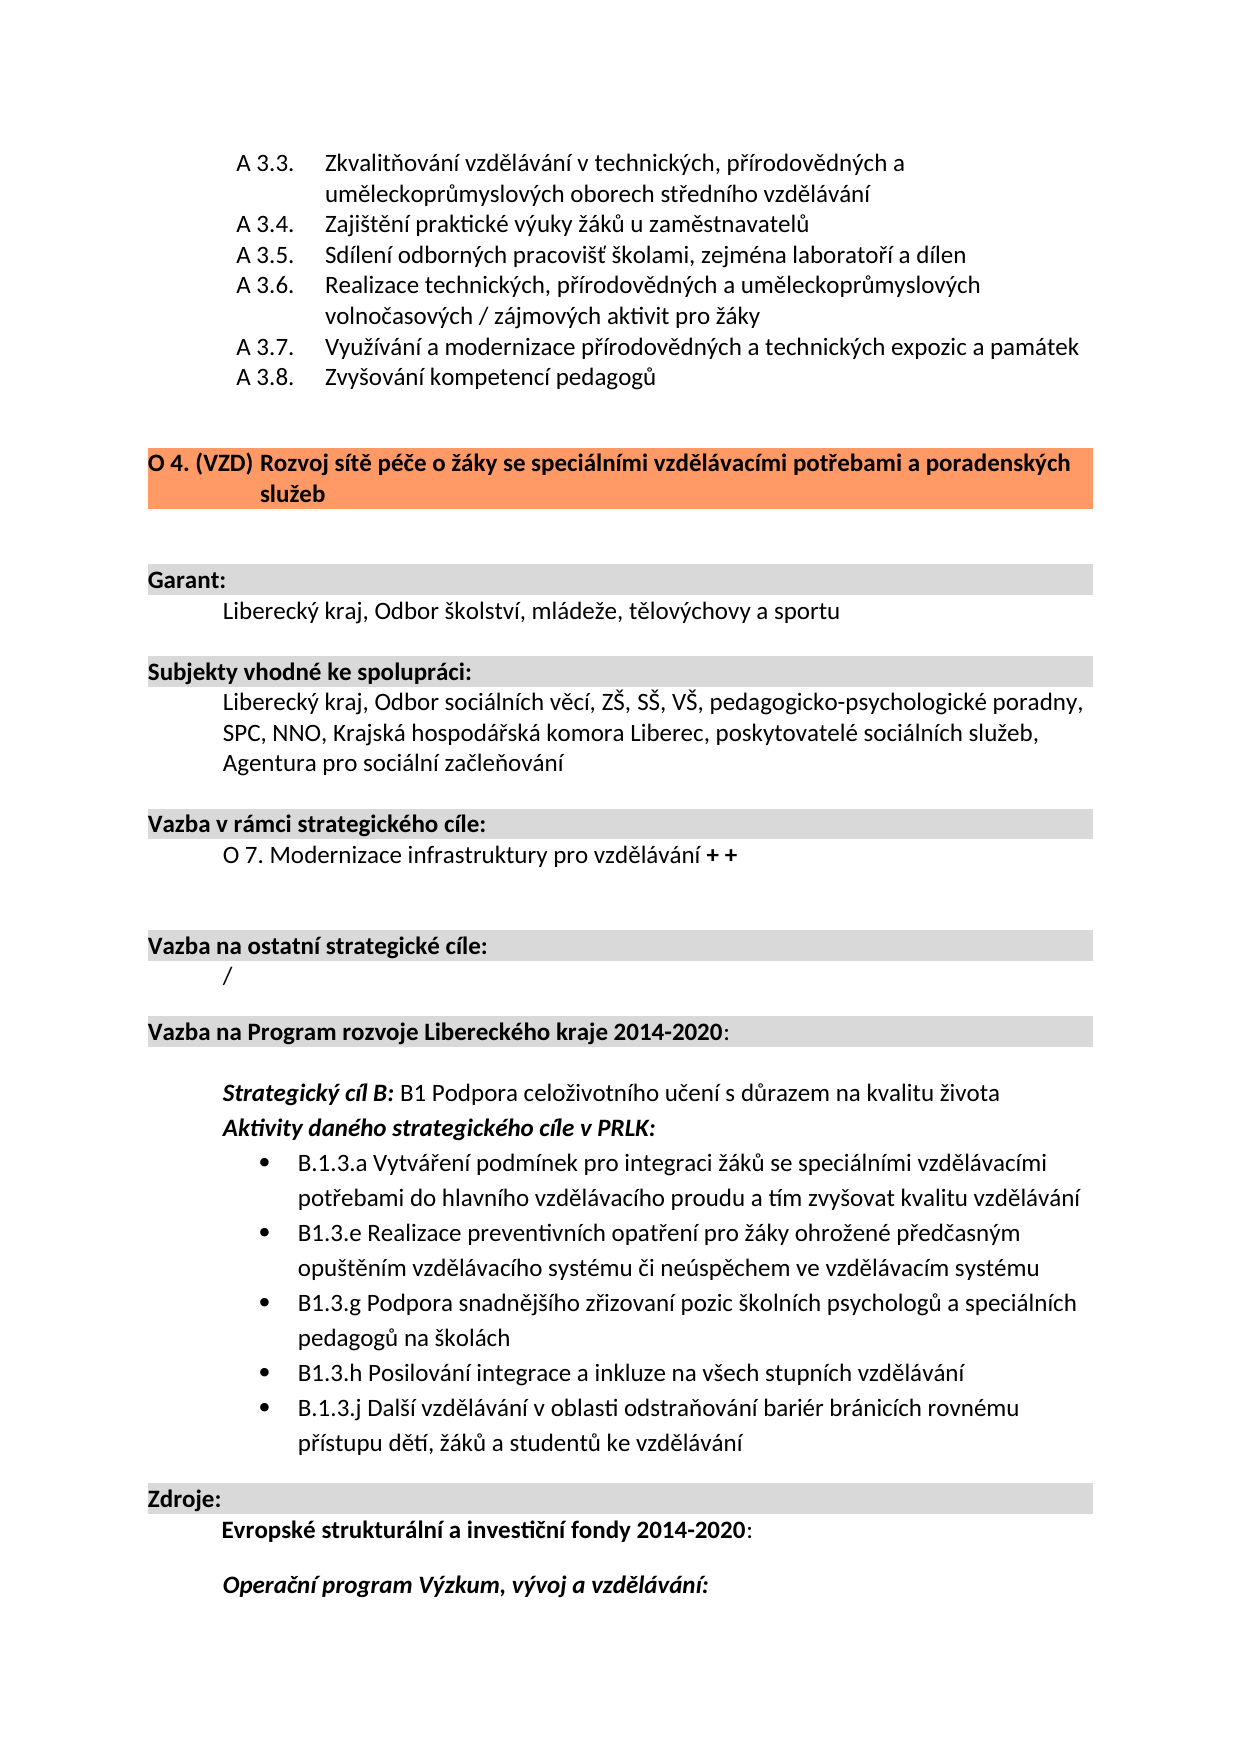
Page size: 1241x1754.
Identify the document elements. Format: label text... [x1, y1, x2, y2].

list Využívání a modernizace přírodovědných a technických expozic a památek [236, 331, 1093, 361]
list Zvyšování kompetencí pedagogů [236, 361, 1093, 392]
list Strategický cíl B: B1 Podpora celoživotního učení s důrazem na kvalitu života [223, 1077, 1093, 1108]
list Rozvoj sítě péče o žáky se speciálními vzdělávacími potřebami a poradenských služeb [148, 448, 1093, 509]
list B.1.3.a Vytváření podmínek pro integraci žáků se speciálními vzdělávacími potřebami do hlavního vzdělávacího proudu a tím zvyšovat kvalitu vzdělávání [260, 1147, 1093, 1213]
text Subjekty vhodné ke spolupráci: [148, 656, 1093, 687]
text Evropské strukturální a investiční fondy 2014-2020: [221, 1514, 1093, 1544]
list Sdílení odborných pracovišť školami, zejména laboratoří a dílen [236, 239, 1093, 270]
list B.1.3.j Další vzdělávání v oblasti odstraňování bariér bránicích rovnému přístupu dětí, žáků a studentů ke vzdělávání [260, 1392, 1093, 1458]
list Operační program Výzkum, vývoj a vzdělávání: [223, 1569, 1093, 1600]
text Vazba v rámci strategického cíle: [148, 809, 1093, 839]
text Vazba na ostatní strategické cíle: [148, 930, 1093, 961]
text Zdroje: [148, 1483, 1093, 1514]
text Garant: [148, 564, 1093, 595]
list B1.3.h Posilování integrace a inkluze na všech stupních vzdělávání [260, 1357, 1093, 1388]
list Zajištění praktické výuky žáků u zaměstnavatelů [236, 209, 1093, 239]
list B1.3.g Podpora snadnějšího zřizovaní pozic školních psychologů a speciálních pedagogů na školách [260, 1287, 1093, 1353]
text Vazba na Program rozvoje Libereckého kraje 2014-2020: [148, 1016, 1093, 1047]
list Realizace technických, přírodovědných a uměleckoprůmyslových volnočasových / zájmových aktivit pro žáky [236, 270, 1093, 331]
list O 7. Modernizace infrastruktury pro vzdělávání + + [223, 839, 1093, 870]
list / [223, 961, 1093, 991]
list Aktivity daného strategického cíle v PRLK: [223, 1112, 1093, 1143]
list Liberecký kraj, Odbor školství, mládeže, tělovýchovy a sportu [223, 595, 1093, 626]
list Zkvalitňování vzdělávání v technických, přírodovědných a uměleckoprůmyslových oborech středního vzdělávání [236, 148, 1093, 209]
list B1.3.e Realizace preventivních opatření pro žáky ohrožené předčasným opuštěním vzdělávacího systému či neúspěchem ve vzdělávacím systému [260, 1217, 1093, 1283]
list Liberecký kraj, Odbor sociálních věcí, ZŠ, SŠ, VŠ, pedagogicko-psychologické poradny, SPC, NNO, Krajská hospodářská komora Liberec, poskytovatelé sociálních služeb, Agentura pro sociální začleňování [223, 687, 1093, 778]
